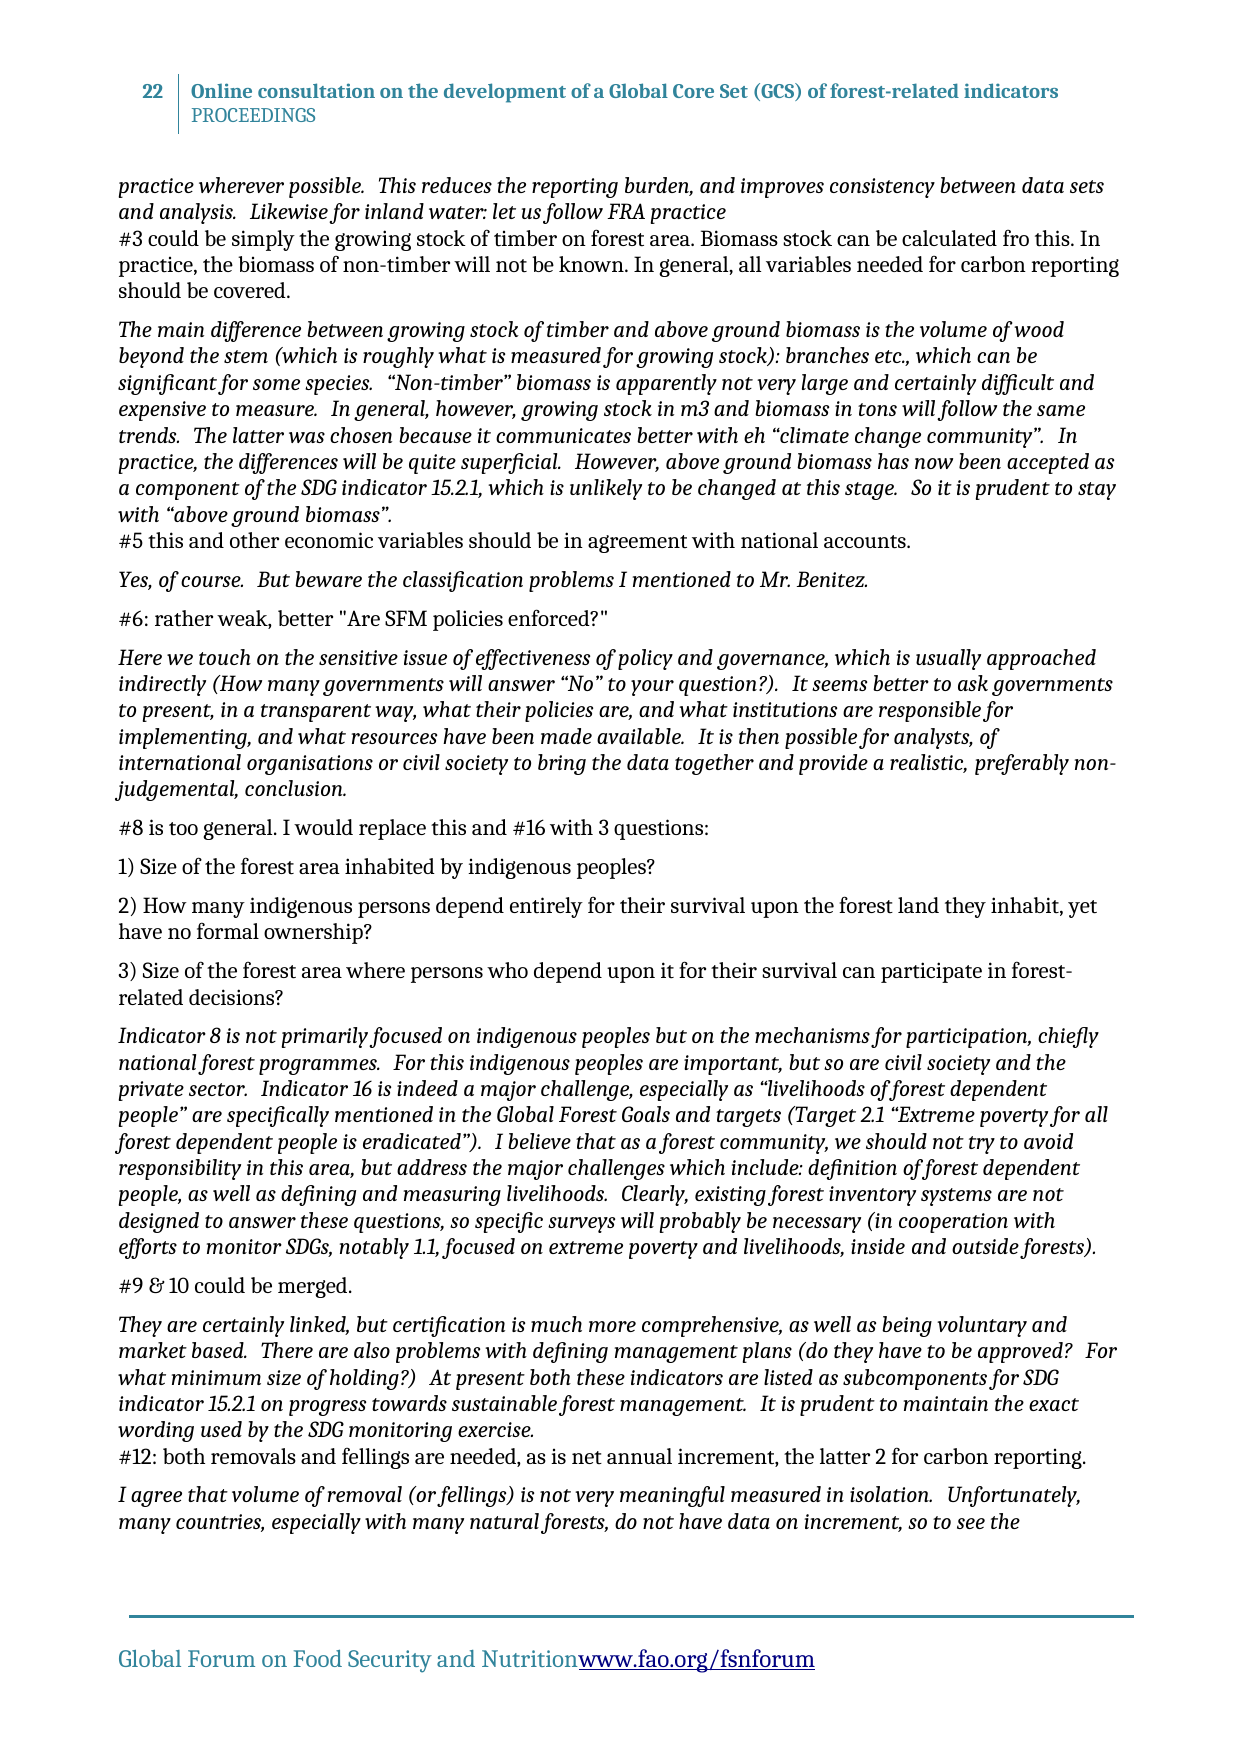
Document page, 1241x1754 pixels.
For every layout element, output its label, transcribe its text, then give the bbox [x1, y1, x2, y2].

text #12: both removals and fellings are needed, as is net annual increment, the latter 2 for carbon reporting. [118, 1443, 1122, 1470]
text #5 this and other economic variables should be in agreement with national accounts. [118, 528, 1122, 554]
text #6: rather weak, better "Are SFM policies enforced?" [118, 606, 1122, 632]
text Indicator 8 is not primarily focused on indigenous peoples but on the mechanisms for participation, chiefly national forest programmes. For this indigenous peoples are important, but so are civil society and the private sector. Indicator 16 is indeed a major challenge, especially as “livelihoods of forest dependent people” are specifically mentioned in the Global Forest Goals and targets (Target 2.1 “Extreme poverty for all forest dependent people is eradicated”). I believe that as a forest community, we should not try to avoid responsibility in this area, but address the major challenges which include: definition of forest dependent people, as well as defining and measuring livelihoods. Clearly, existing forest inventory systems are not designed to answer these questions, so specific surveys will probably be necessary (in cooperation with efforts to monitor SDGs, notably 1.1, focused on extreme poverty and livelihoods, inside and outside forests). [118, 1023, 1122, 1260]
text Here we touch on the sensitive issue of effectiveness of policy and governance, which is usually approached indirectly (How many governments will answer “No” to your question?). It seems better to ask governments to present, in a transparent way, what their policies are, and what institutions are responsible for implementing, and what resources have been made available. It is then possible for analysts, of international organisations or civil society to bring the data together and provide a realistic, preferably non-judgemental, conclusion. [118, 644, 1122, 802]
text #9 & 10 could be merged. [118, 1273, 1122, 1299]
text 1) Size of the forest area inhabited by indigenous peoples? [118, 854, 1122, 880]
text Yes, of course. But beware the classification problems I mentioned to Mr. Benitez. [118, 567, 1122, 593]
text 3) Size of the forest area where persons who depend upon it for their survival can participate in forest-related decisions? [118, 958, 1122, 1011]
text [118, 1482, 1122, 1535]
text They are certainly linked, but certification is much more comprehensive, as well as being voluntary and market based. There are also problems with defining management plans (do they have to be approved? For what minimum size of holding?) At present both these indicators are listed as subcomponents for SDG indicator 15.2.1 on progress towards sustainable forest management. It is prudent to maintain the exact wording used by the SDG monitoring exercise. [118, 1312, 1122, 1443]
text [118, 173, 1122, 225]
text The main difference between growing stock of timber and above ground biomass is the volume of wood beyond the stem (which is roughly what is measured for growing stock): branches etc., which can be significant for some species. “Non-timber” biomass is apparently not very large and certainly difficult and expensive to measure. In general, however, growing stock in m3 and biomass in tons will follow the same trends. The latter was chosen because it communicates better with eh “climate change community”. In practice, the differences will be quite superficial. However, above ground biomass has now been accepted as a component of the SDG indicator 15.2.1, which is unlikely to be changed at this stage. So it is prudent to stay with “above ground biomass”. [118, 317, 1122, 528]
text 2) How many indigenous persons depend entirely for their survival upon the forest land they inhabit, yet have no formal ownership? [118, 893, 1122, 945]
text #8 is too general. I would replace this and #16 with 3 questions: [118, 815, 1122, 841]
text #3 could be simply the growing stock of timber on forest area. Biomass stock can be calculated fro this. In practice, the biomass of non-timber will not be known. In general, all variables needed for carbon reporting should be covered. [118, 225, 1122, 304]
